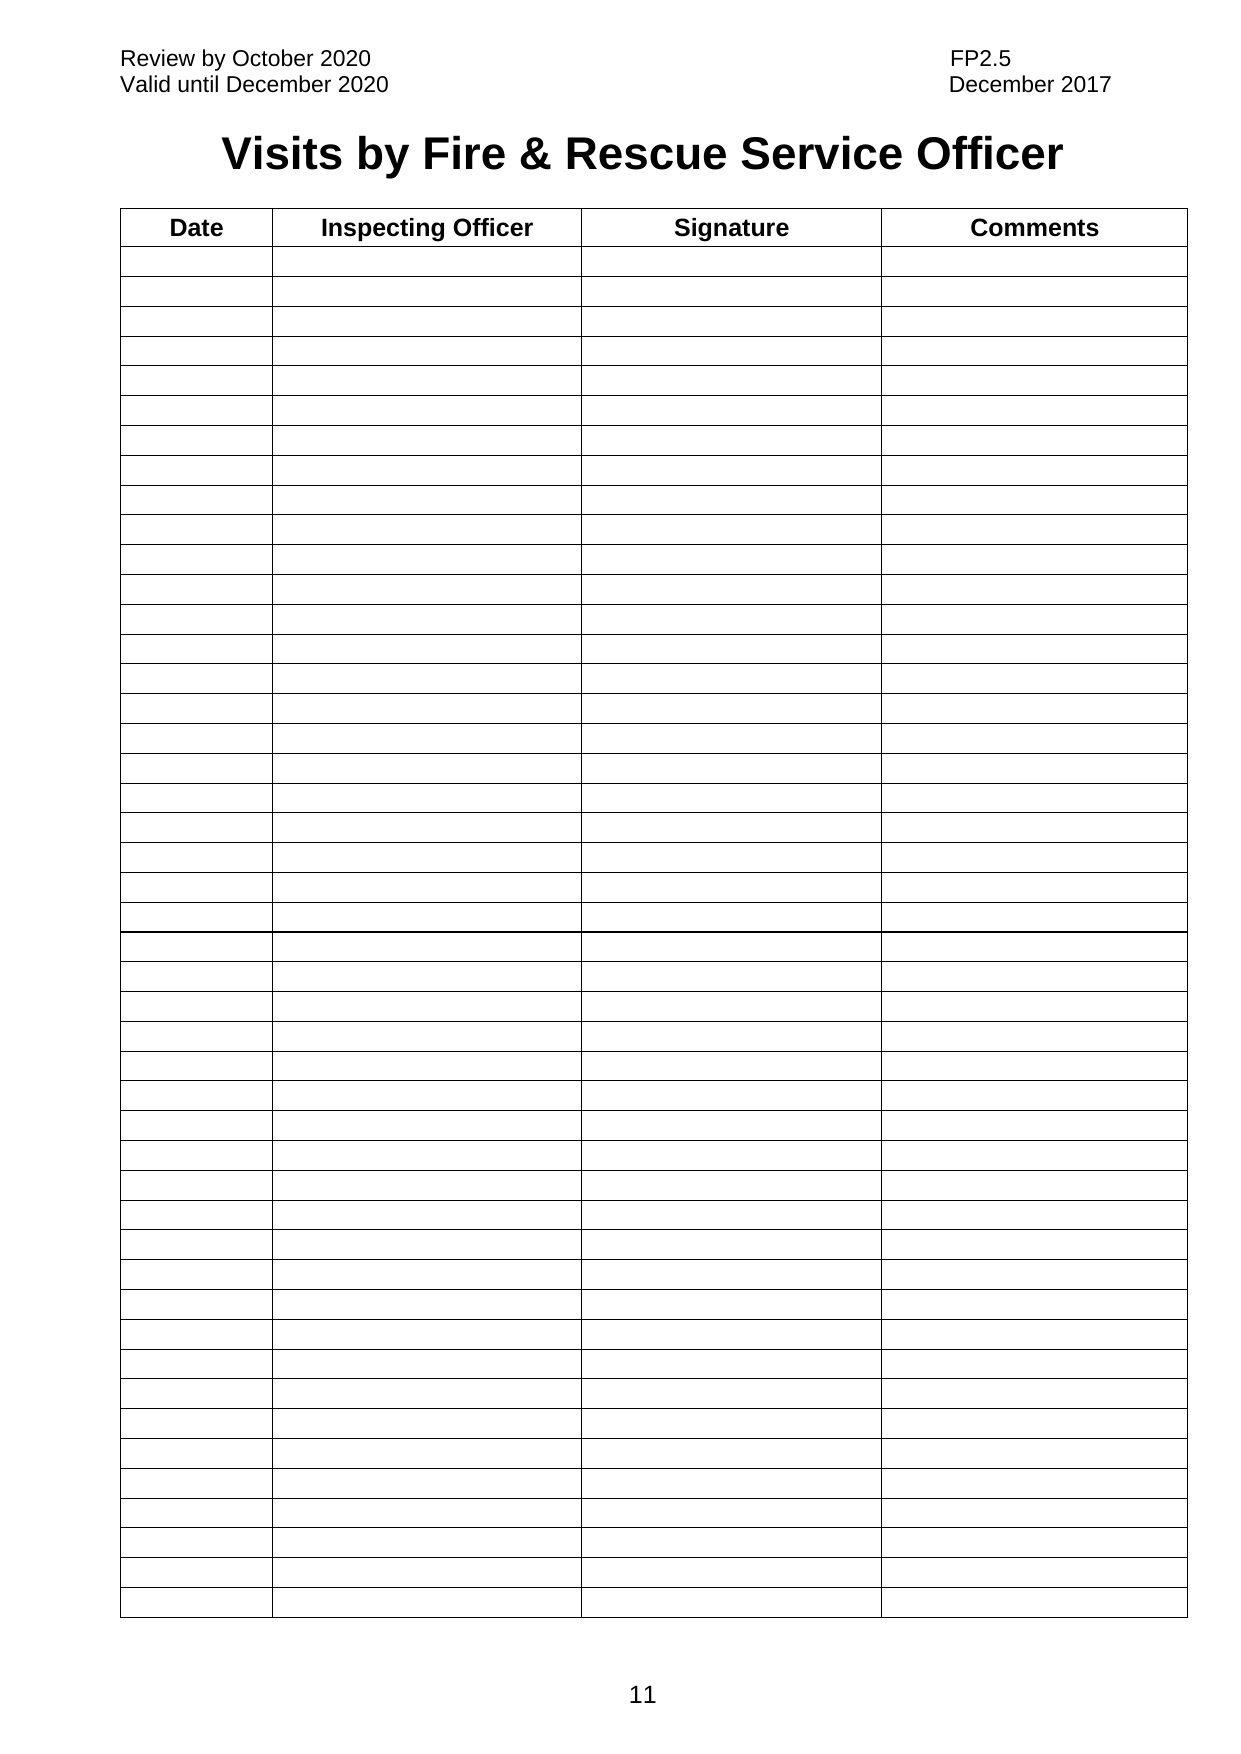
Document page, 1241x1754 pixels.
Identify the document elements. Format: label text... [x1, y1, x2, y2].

table_cell [882, 754, 1187, 782]
table_cell [121, 1320, 272, 1348]
table_cell [121, 635, 272, 663]
table_cell [273, 635, 581, 663]
table_cell [882, 545, 1187, 574]
table_cell [273, 247, 581, 276]
table_cell [582, 694, 881, 723]
table_cell [121, 813, 272, 842]
table_cell [582, 784, 881, 812]
table_cell [582, 1320, 881, 1348]
table_cell [273, 1379, 581, 1408]
table_cell [273, 724, 581, 753]
table_cell [273, 366, 581, 395]
table_cell [273, 605, 581, 633]
table_cell [582, 277, 881, 306]
table_cell [121, 605, 272, 633]
table_cell [273, 1528, 581, 1557]
table_cell [121, 1141, 272, 1170]
table_cell [882, 694, 1187, 723]
table_cell [121, 903, 272, 931]
table_cell [882, 486, 1187, 514]
table_cell [121, 933, 272, 961]
table_cell [582, 813, 881, 842]
table_cell [582, 575, 881, 604]
table_cell [121, 456, 272, 484]
table_cell [882, 1528, 1187, 1557]
table_cell [121, 1350, 272, 1378]
table_cell [273, 307, 581, 336]
table_cell [273, 575, 581, 604]
table_cell [882, 247, 1187, 276]
table_cell [273, 337, 581, 365]
table_cell [121, 843, 272, 872]
table_cell [121, 1290, 272, 1319]
table_cell [121, 724, 272, 753]
table_cell [882, 784, 1187, 812]
table_cell [882, 605, 1187, 633]
table_cell [121, 784, 272, 812]
table_cell [121, 754, 272, 782]
table_cell [121, 1081, 272, 1110]
table_cell [882, 575, 1187, 604]
table_cell [273, 873, 581, 902]
table_cell [273, 933, 581, 961]
table_cell [273, 962, 581, 991]
table_cell [273, 1141, 581, 1170]
table_cell [582, 1141, 881, 1170]
table_cell [121, 247, 272, 276]
table_cell [273, 1171, 581, 1199]
table_cell [582, 1528, 881, 1557]
table_cell [273, 1052, 581, 1080]
text Visits by Fire & Rescue Service Officer [120, 126, 1165, 179]
table_cell [582, 843, 881, 872]
table_cell [273, 486, 581, 514]
table_cell [121, 1171, 272, 1199]
table_cell [121, 873, 272, 902]
table_cell [273, 456, 581, 484]
table_cell [582, 396, 881, 425]
table_cell [121, 1588, 272, 1617]
table_cell [882, 1022, 1187, 1051]
table_cell [882, 664, 1187, 693]
table_cell [121, 1409, 272, 1438]
table_cell [882, 456, 1187, 484]
table_header Inspecting Officer [273, 209, 581, 246]
table_cell [882, 1111, 1187, 1140]
table_cell [882, 396, 1187, 425]
table_cell [882, 1171, 1187, 1199]
table_cell [882, 813, 1187, 842]
table_cell [121, 515, 272, 544]
table_cell [273, 515, 581, 544]
table_cell [882, 1290, 1187, 1319]
table_cell [121, 575, 272, 604]
table_cell [582, 515, 881, 544]
table_cell [273, 784, 581, 812]
table_cell [582, 605, 881, 633]
table_cell [582, 992, 881, 1021]
table_cell [121, 426, 272, 455]
table_cell [273, 664, 581, 693]
table_cell [582, 1499, 881, 1527]
table_cell [121, 337, 272, 365]
table_cell [882, 1558, 1187, 1587]
table_cell [582, 1409, 881, 1438]
table_cell [273, 1439, 581, 1468]
table_cell [121, 486, 272, 514]
table_cell [882, 933, 1187, 961]
table_cell [582, 1588, 881, 1617]
table_cell [882, 843, 1187, 872]
table_cell [882, 1469, 1187, 1497]
table_cell [273, 992, 581, 1021]
table_cell [582, 456, 881, 484]
table_cell [582, 1558, 881, 1587]
table_cell [121, 1111, 272, 1140]
table_cell [121, 1469, 272, 1497]
table_cell [882, 1081, 1187, 1110]
table_cell [582, 486, 881, 514]
table_cell [582, 1171, 881, 1199]
table_cell [121, 545, 272, 574]
table_cell [882, 1439, 1187, 1468]
table_cell [273, 813, 581, 842]
table_cell [273, 1350, 581, 1378]
table_cell [273, 1409, 581, 1438]
table_cell [121, 366, 272, 395]
table_cell [582, 1022, 881, 1051]
table_cell [121, 1052, 272, 1080]
table_cell [882, 962, 1187, 991]
table_cell [121, 307, 272, 336]
table_cell [273, 396, 581, 425]
table_cell [582, 903, 881, 931]
table_cell [582, 545, 881, 574]
table_cell [273, 1111, 581, 1140]
table_cell [273, 1290, 581, 1319]
table_cell [882, 1230, 1187, 1259]
table_header Date [121, 209, 272, 246]
table_cell [273, 694, 581, 723]
table_cell [582, 1201, 881, 1229]
table_cell [882, 1141, 1187, 1170]
table_cell [882, 277, 1187, 306]
table_cell [582, 962, 881, 991]
table_cell [582, 1081, 881, 1110]
table_cell [273, 1260, 581, 1289]
table_cell [882, 1588, 1187, 1617]
table_cell [582, 664, 881, 693]
table_cell [582, 337, 881, 365]
table_cell [273, 843, 581, 872]
table_cell [882, 515, 1187, 544]
table_cell [121, 1439, 272, 1468]
table_cell [121, 664, 272, 693]
table_cell [121, 694, 272, 723]
table_cell [273, 1230, 581, 1259]
table_cell [882, 1201, 1187, 1229]
table_cell [273, 1081, 581, 1110]
table_cell [273, 1022, 581, 1051]
table_cell [582, 754, 881, 782]
table_cell [582, 1350, 881, 1378]
table_cell [882, 366, 1187, 395]
table_cell [121, 1260, 272, 1289]
table_cell [882, 337, 1187, 365]
table_cell [121, 962, 272, 991]
table_cell [582, 1052, 881, 1080]
table_cell [882, 635, 1187, 663]
table_cell [582, 635, 881, 663]
table_cell [273, 277, 581, 306]
table_cell [582, 933, 881, 961]
table_header Comments [882, 209, 1187, 246]
table_cell [273, 426, 581, 455]
table_cell [121, 1379, 272, 1408]
table_cell [882, 992, 1187, 1021]
table_cell [273, 1469, 581, 1497]
table_cell [882, 1350, 1187, 1378]
table_header Signature [582, 209, 881, 246]
table_cell [121, 396, 272, 425]
table_cell [273, 754, 581, 782]
table_cell [882, 426, 1187, 455]
table_cell [121, 1022, 272, 1051]
table_cell [882, 1409, 1187, 1438]
table_cell [273, 903, 581, 931]
table_cell [582, 724, 881, 753]
table_cell [582, 307, 881, 336]
table_cell [882, 1052, 1187, 1080]
table_cell [582, 1439, 881, 1468]
table_cell [121, 1201, 272, 1229]
table_cell [273, 1588, 581, 1617]
table_cell [582, 873, 881, 902]
table_cell [582, 1230, 881, 1259]
table_cell [582, 247, 881, 276]
table_cell [882, 724, 1187, 753]
table_cell [273, 1320, 581, 1348]
table_cell [582, 1379, 881, 1408]
table_cell [121, 992, 272, 1021]
table_cell [882, 1320, 1187, 1348]
table_cell [582, 366, 881, 395]
table_cell [882, 903, 1187, 931]
table_cell [273, 1558, 581, 1587]
table_cell [882, 1379, 1187, 1408]
table_cell [121, 1230, 272, 1259]
table_cell [582, 1290, 881, 1319]
table_cell [121, 1528, 272, 1557]
table_cell [582, 1469, 881, 1497]
table_cell [121, 1499, 272, 1527]
table_cell [582, 426, 881, 455]
table_cell [273, 1499, 581, 1527]
table_cell [882, 1260, 1187, 1289]
table_cell [582, 1111, 881, 1140]
table_cell [582, 1260, 881, 1289]
table_cell [882, 307, 1187, 336]
table_cell [121, 277, 272, 306]
table_cell [882, 1499, 1187, 1527]
table_cell [273, 1201, 581, 1229]
table_cell [882, 873, 1187, 902]
table_cell [121, 1558, 272, 1587]
table_cell [273, 545, 581, 574]
